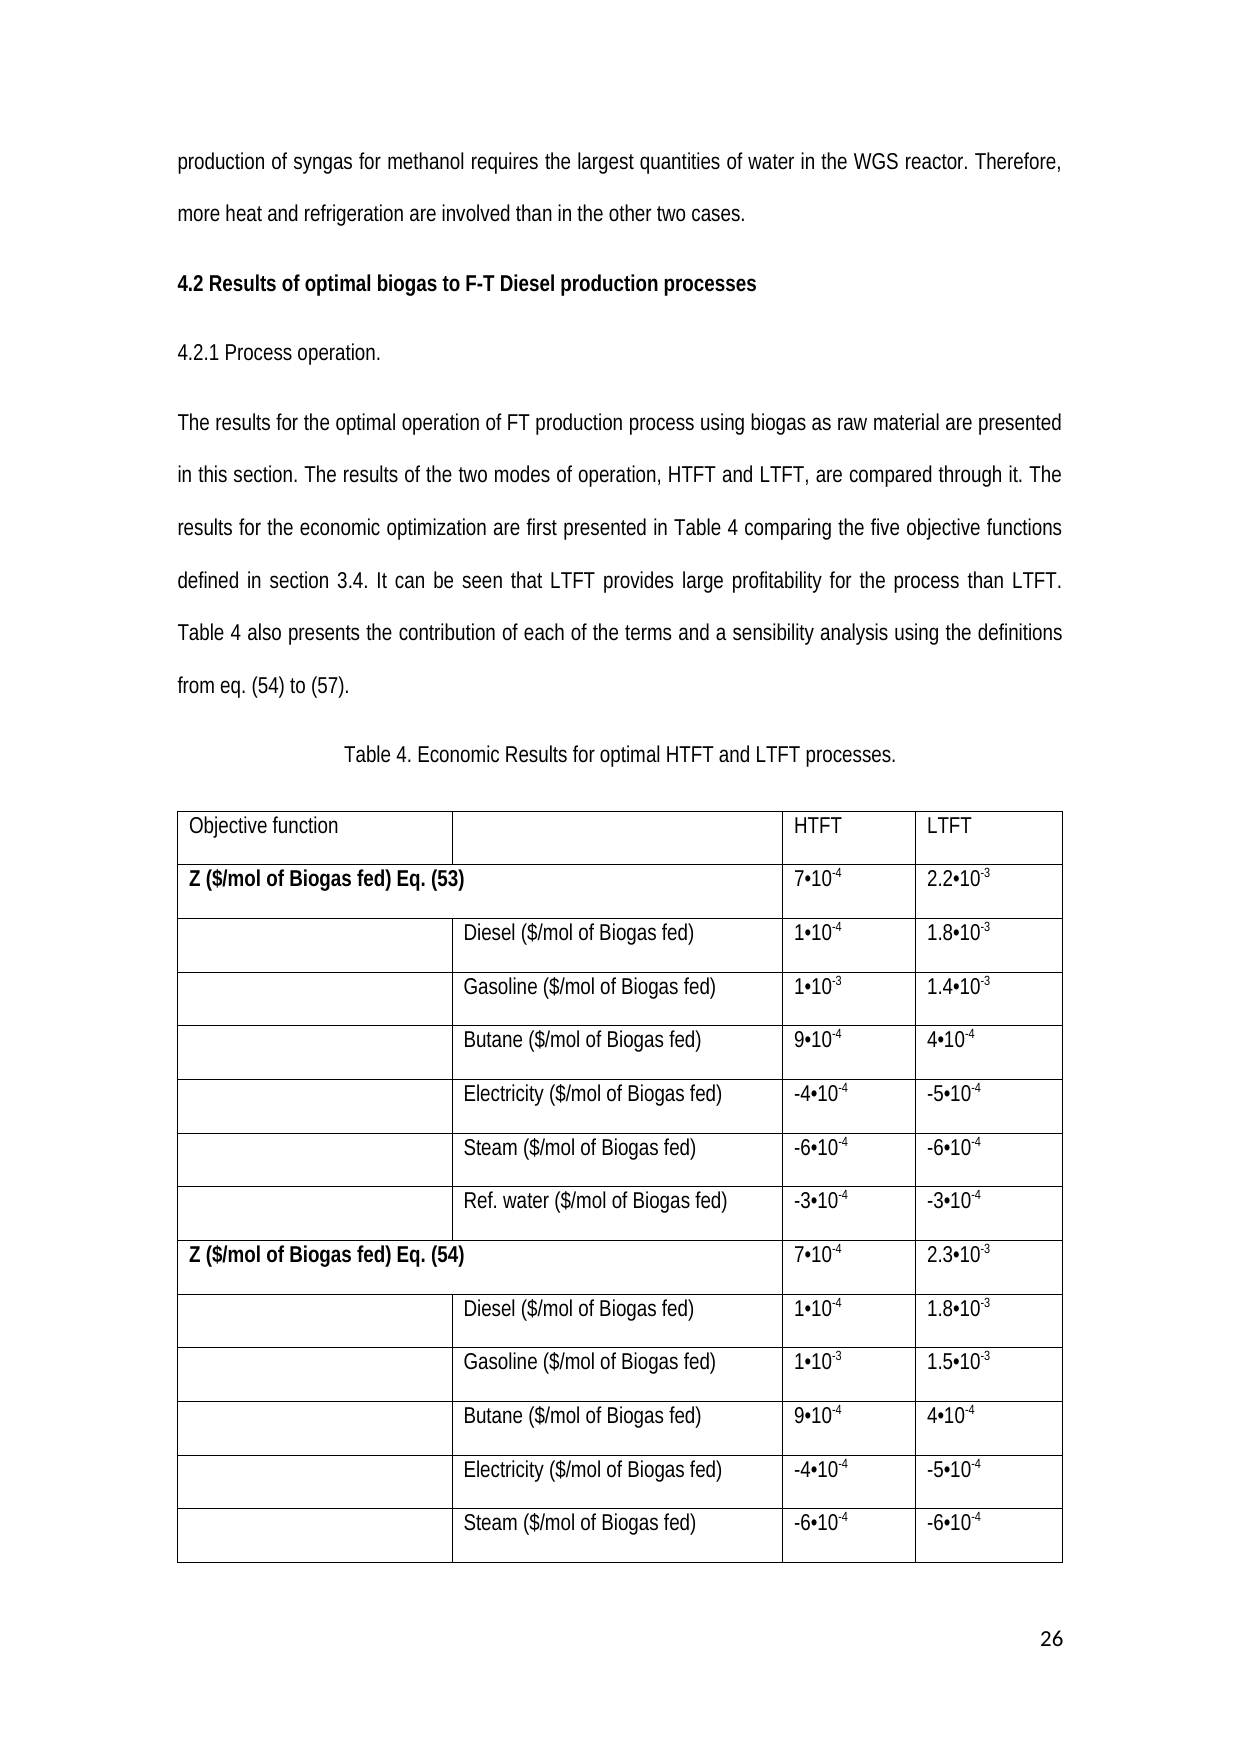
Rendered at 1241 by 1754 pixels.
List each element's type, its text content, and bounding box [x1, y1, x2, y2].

table_cell Gasoline ($/mol of Biogas fed) [453, 1348, 782, 1401]
table_cell Steam ($/mol of Biogas fed) [453, 1134, 782, 1186]
table_cell -6•10-4 [783, 1134, 915, 1186]
table_cell [178, 1187, 452, 1240]
table_cell Butane ($/mol of Biogas fed) [453, 1026, 782, 1079]
table_cell 1.4•10-3 [916, 973, 1062, 1025]
table_header HTFT [783, 812, 915, 864]
table_cell -6•10-4 [916, 1509, 1062, 1562]
table_cell 7•10-4 [783, 1241, 915, 1293]
table_header [453, 812, 782, 864]
table_cell 4•10-4 [916, 1402, 1062, 1454]
table_cell [178, 1295, 452, 1347]
table_cell 2.2•10-3 [916, 865, 1062, 918]
text The results for the optimal operation of FT production process using biogas as raw material are presented in this section. The results of the two modes of operation, HTFT and LTFT, are compared through it. The results for the economic optimization are first presented in Table 4 comparing the five objective functions defined in section 3.4. It can be seen that LTFT provides large profitability for the process than LTFT. Table 4 also presents the contribution of each of the terms and a sensibility analysis using the definitions from eq. (54) to (57). [177, 408, 1063, 698]
table_cell -6•10-4 [783, 1509, 915, 1562]
text 4.2 Results of optimal biogas to F-T Diesel production processes [177, 270, 1063, 296]
table_cell 9•10-4 [783, 1402, 915, 1454]
table_cell 1•10-3 [783, 973, 915, 1025]
text 4.2.1 Process operation. [177, 339, 1063, 365]
table_cell 1.5•10-3 [916, 1348, 1062, 1401]
table_cell -4•10-4 [783, 1080, 915, 1133]
table_cell [178, 1402, 452, 1454]
table_header LTFT [916, 812, 1062, 864]
table_cell Steam ($/mol of Biogas fed) [453, 1509, 782, 1562]
table_cell [178, 1080, 452, 1133]
table_cell 1.8•10-3 [916, 1295, 1062, 1347]
table_cell -3•10-4 [783, 1187, 915, 1240]
table_cell [178, 1348, 452, 1401]
table_cell 1.8•10-3 [916, 919, 1062, 972]
table_cell 9•10-4 [783, 1026, 915, 1079]
table_cell 1•10-3 [783, 1348, 915, 1401]
table_cell 1•10-4 [783, 1295, 915, 1347]
table_cell [178, 973, 452, 1025]
table_cell [178, 1134, 452, 1186]
table_cell -4•10-4 [783, 1456, 915, 1508]
table_cell -5•10-4 [916, 1456, 1062, 1508]
table_cell 2.3•10-3 [916, 1241, 1062, 1293]
text Table 4. Economic Results for optimal HTFT and LTFT processes. [177, 741, 1063, 768]
table_cell [178, 919, 452, 972]
table_cell Gasoline ($/mol of Biogas fed) [453, 973, 782, 1025]
table_cell -5•10-4 [916, 1080, 1062, 1133]
table_cell 4•10-4 [916, 1026, 1062, 1079]
table_cell Diesel ($/mol of Biogas fed) [453, 1295, 782, 1347]
table_cell 7•10-4 [783, 865, 915, 918]
table_cell Z ($/mol of Biogas fed) Eq. (54) [178, 1241, 782, 1293]
table_cell Butane ($/mol of Biogas fed) [453, 1402, 782, 1454]
table_cell [178, 1509, 452, 1562]
table_cell -6•10-4 [916, 1134, 1062, 1186]
table_cell Electricity ($/mol of Biogas fed) [453, 1080, 782, 1133]
table_cell 1•10-4 [783, 919, 915, 972]
table_cell -3•10-4 [916, 1187, 1062, 1240]
table_cell [178, 1456, 452, 1508]
table_cell Electricity ($/mol of Biogas fed) [453, 1456, 782, 1508]
table_cell Diesel ($/mol of Biogas fed) [453, 919, 782, 972]
table_cell Z ($/mol of Biogas fed) Eq. (53) [178, 865, 782, 918]
table_cell [178, 1026, 452, 1079]
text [177, 148, 1063, 227]
table_header Objective function [178, 812, 452, 864]
table_cell Ref. water ($/mol of Biogas fed) [453, 1187, 782, 1240]
